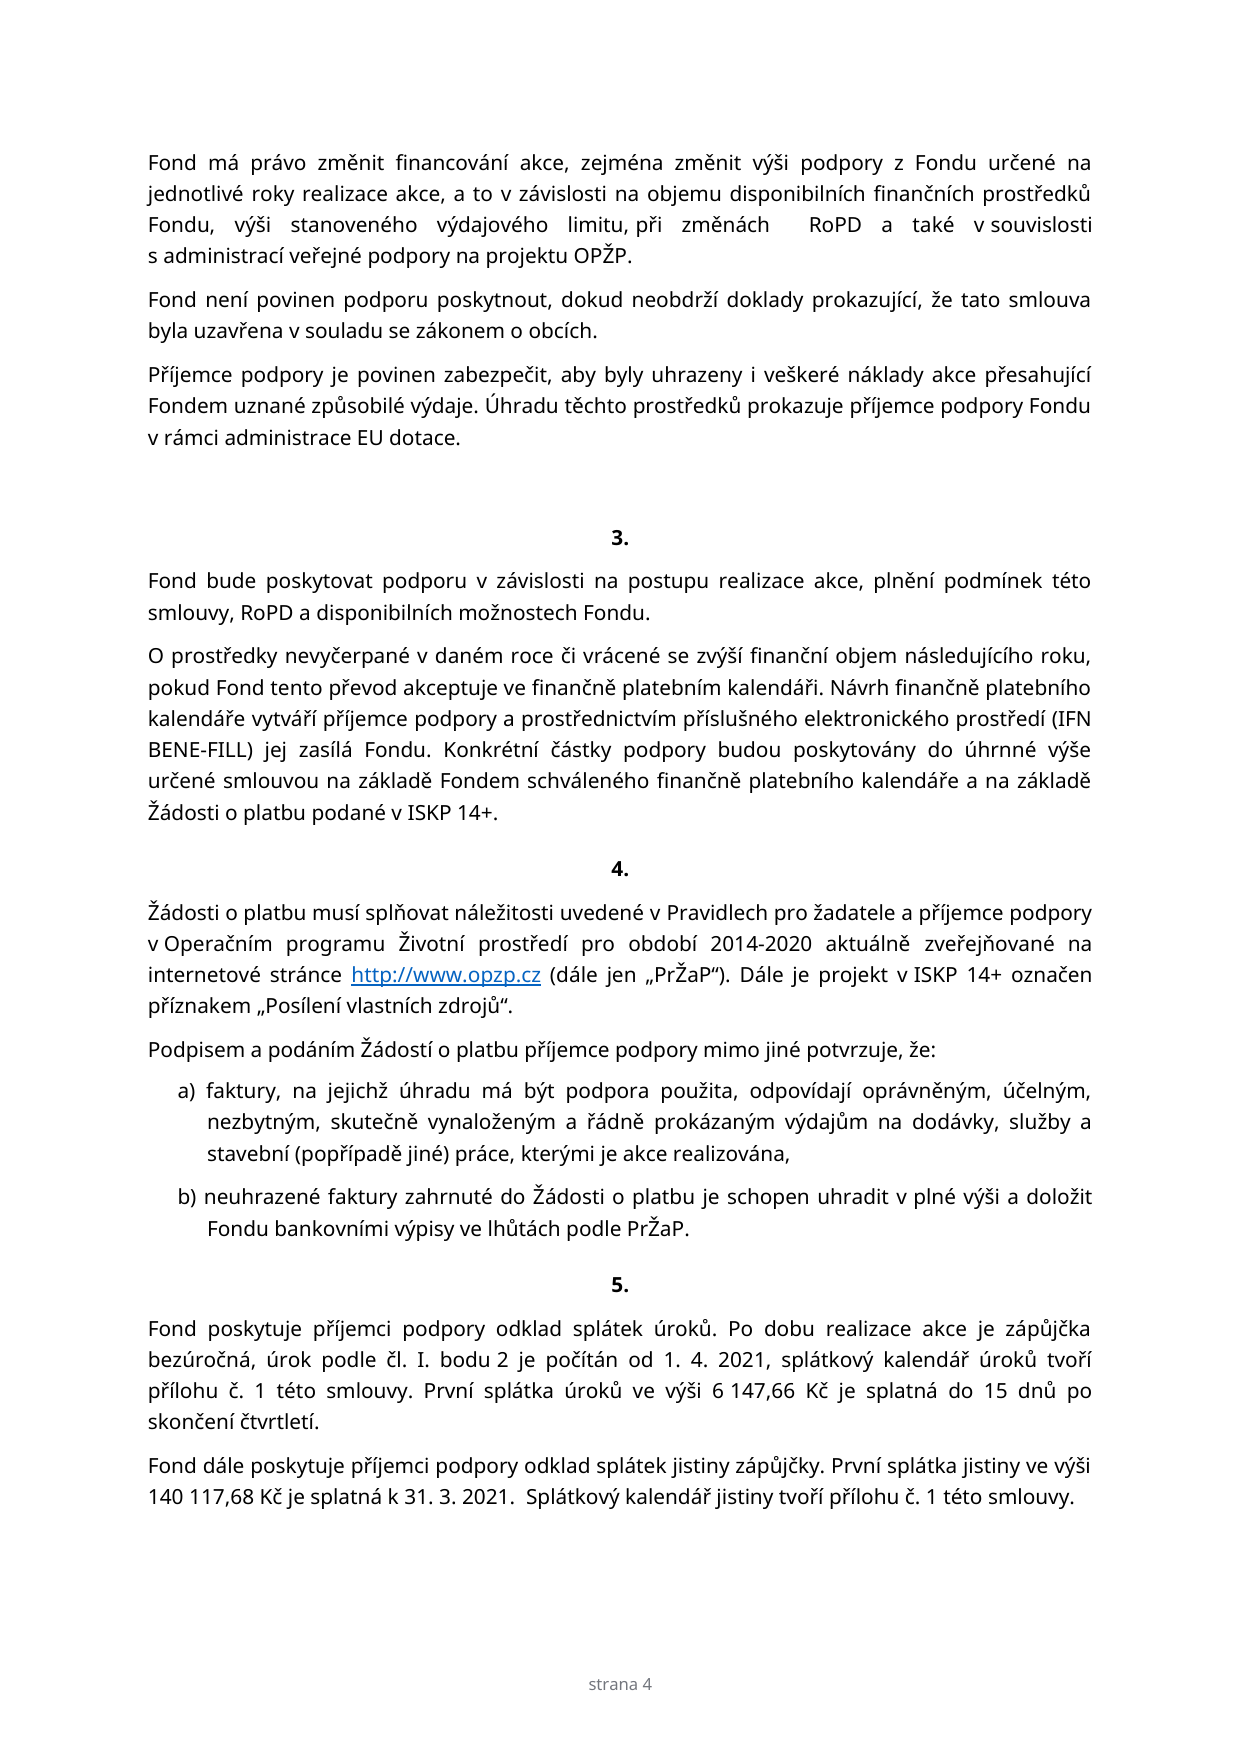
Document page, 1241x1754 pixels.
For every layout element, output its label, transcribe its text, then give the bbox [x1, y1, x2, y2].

text 5. [148, 1270, 1092, 1298]
text a) faktury, na jejichž úhradu má být podpora použita, odpovídají oprávněným, účelným, nezbytným, skutečně vynaloženým a řádně prokázaným výdajům na dodávky, služby a stavební (popřípadě jiné) práce, kterými je akce realizována, [177, 1076, 1092, 1167]
text Žádosti o platbu musí splňovat náležitosti uvedené v Pravidlech pro žadatele a příjemce podpory v Operačním programu Životní prostředí pro období 2014-2020 aktuálně zveřejňované na internetové stránce http://www.opzp.cz (dále jen „PrŽaP“). Dále je projekt v ISKP 14+ označen příznakem „Posílení vlastních zdrojů“. [148, 898, 1092, 1020]
text Fond bude poskytovat podporu v závislosti na postupu realizace akce, plnění podmínek této smlouvy, RoPD a disponibilních možnostech Fondu. [148, 566, 1092, 626]
text Fond má právo změnit financování akce, zejména změnit výši podpory z Fondu určené na jednotlivé roky realizace akce, a to v závislosti na objemu disponibilních finančních prostředků Fondu, výši stanoveného výdajového limitu, při změnách RoPD a také v souvislosti s administrací veřejné podpory na projektu OPŽP. [148, 148, 1092, 270]
text 3. [148, 523, 1092, 551]
text Fond poskytuje příjemci podpory odklad splátek úroků. Po dobu realizace akce je zápůjčka bezúročná, úrok podle čl. I. bodu 2 je počítán od 1. 4. 2021, splátkový kalendář úroků tvoří přílohu č. 1 této smlouvy. První splátka úroků ve výši 6 147,66 Kč je splatná do 15 dnů po skončení čtvrtletí. [148, 1314, 1092, 1436]
text Příjemce podpory je povinen zabezpečit, aby byly uhrazeny i veškeré náklady akce přesahující Fondem uznané způsobilé výdaje. Úhradu těchto prostředků prokazuje příjemce podpory Fondu v rámci administrace EU dotace. [148, 360, 1092, 451]
text Fond dále poskytuje příjemci podpory odklad splátek jistiny zápůjčky. První splátka jistiny ve výši 140 117,68 Kč je splatná k 31. 3. 2021. Splátkový kalendář jistiny tvoří přílohu č. 1 této smlouvy. [148, 1451, 1092, 1511]
text 4. [148, 854, 1092, 882]
text b) neuhrazené faktury zahrnuté do Žádosti o platbu je schopen uhradit v plné výši a doložit Fondu bankovními výpisy ve lhůtách podle PrŽaP. [177, 1182, 1092, 1242]
text O prostředky nevyčerpané v daném roce či vrácené se zvýší finanční objem následujícího roku, pokud Fond tento převod akceptuje ve finančně platebním kalendáři. Návrh finančně platebního kalendáře vytváří příjemce podpory a prostřednictvím příslušného elektronického prostředí (IFN BENE-FILL) jej zasílá Fondu. Konkrétní částky podpory budou poskytovány do úhrnné výše určené smlouvou na základě Fondem schváleného finančně platebního kalendáře a na základě Žádosti o platbu podané v ISKP 14+. [148, 641, 1092, 826]
text Fond není povinen podporu poskytnout, dokud neobdrží doklady prokazující, že tato smlouva byla uzavřena v souladu se zákonem o obcích. [148, 285, 1092, 345]
text Podpisem a podáním Žádostí o platbu příjemce podpory mimo jiné potvrzuje, že: [148, 1035, 1092, 1064]
